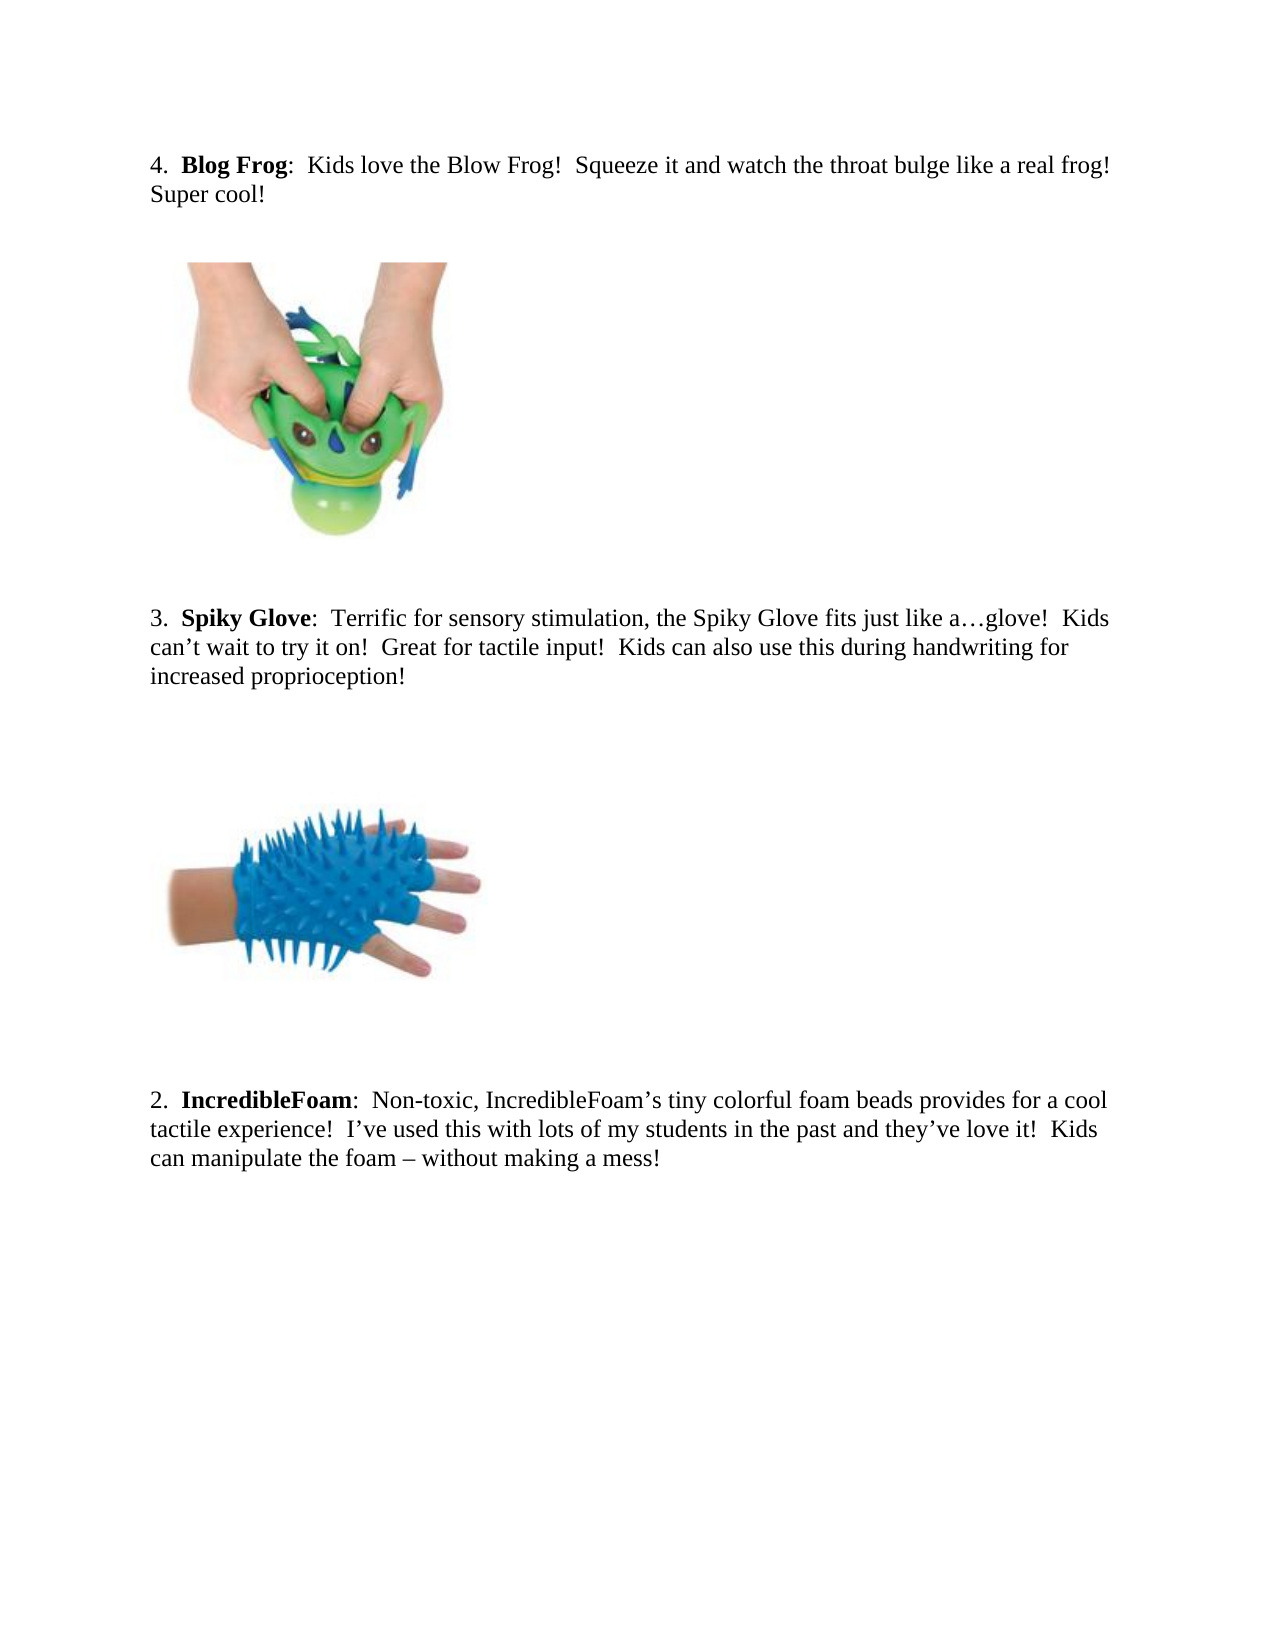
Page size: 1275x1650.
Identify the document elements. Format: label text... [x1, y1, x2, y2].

picture [150, 718, 488, 1057]
text 4. Blog Frog: Kids love the Blow Frog! Squeeze it and watch the throat bulge like a real frog! Super cool! [150, 150, 1125, 207]
picture [150, 236, 488, 575]
text 2. IncredibleFoam: Non-toxic, IncredibleFoam’s tiny colorful foam beads provides for a cool tactile experience! I’ve used this with lots of my students in the past and they’ve love it! Kids can manipulate the foam – without making a mess! [150, 1085, 1125, 1172]
text 3. Spiky Glove: Terrific for sensory stimulation, the Spiky Glove fits just like a…glove! Kids can’t wait to try it on! Great for tactile input! Kids can also use this during handwriting for increased proprioception! [150, 603, 1125, 689]
